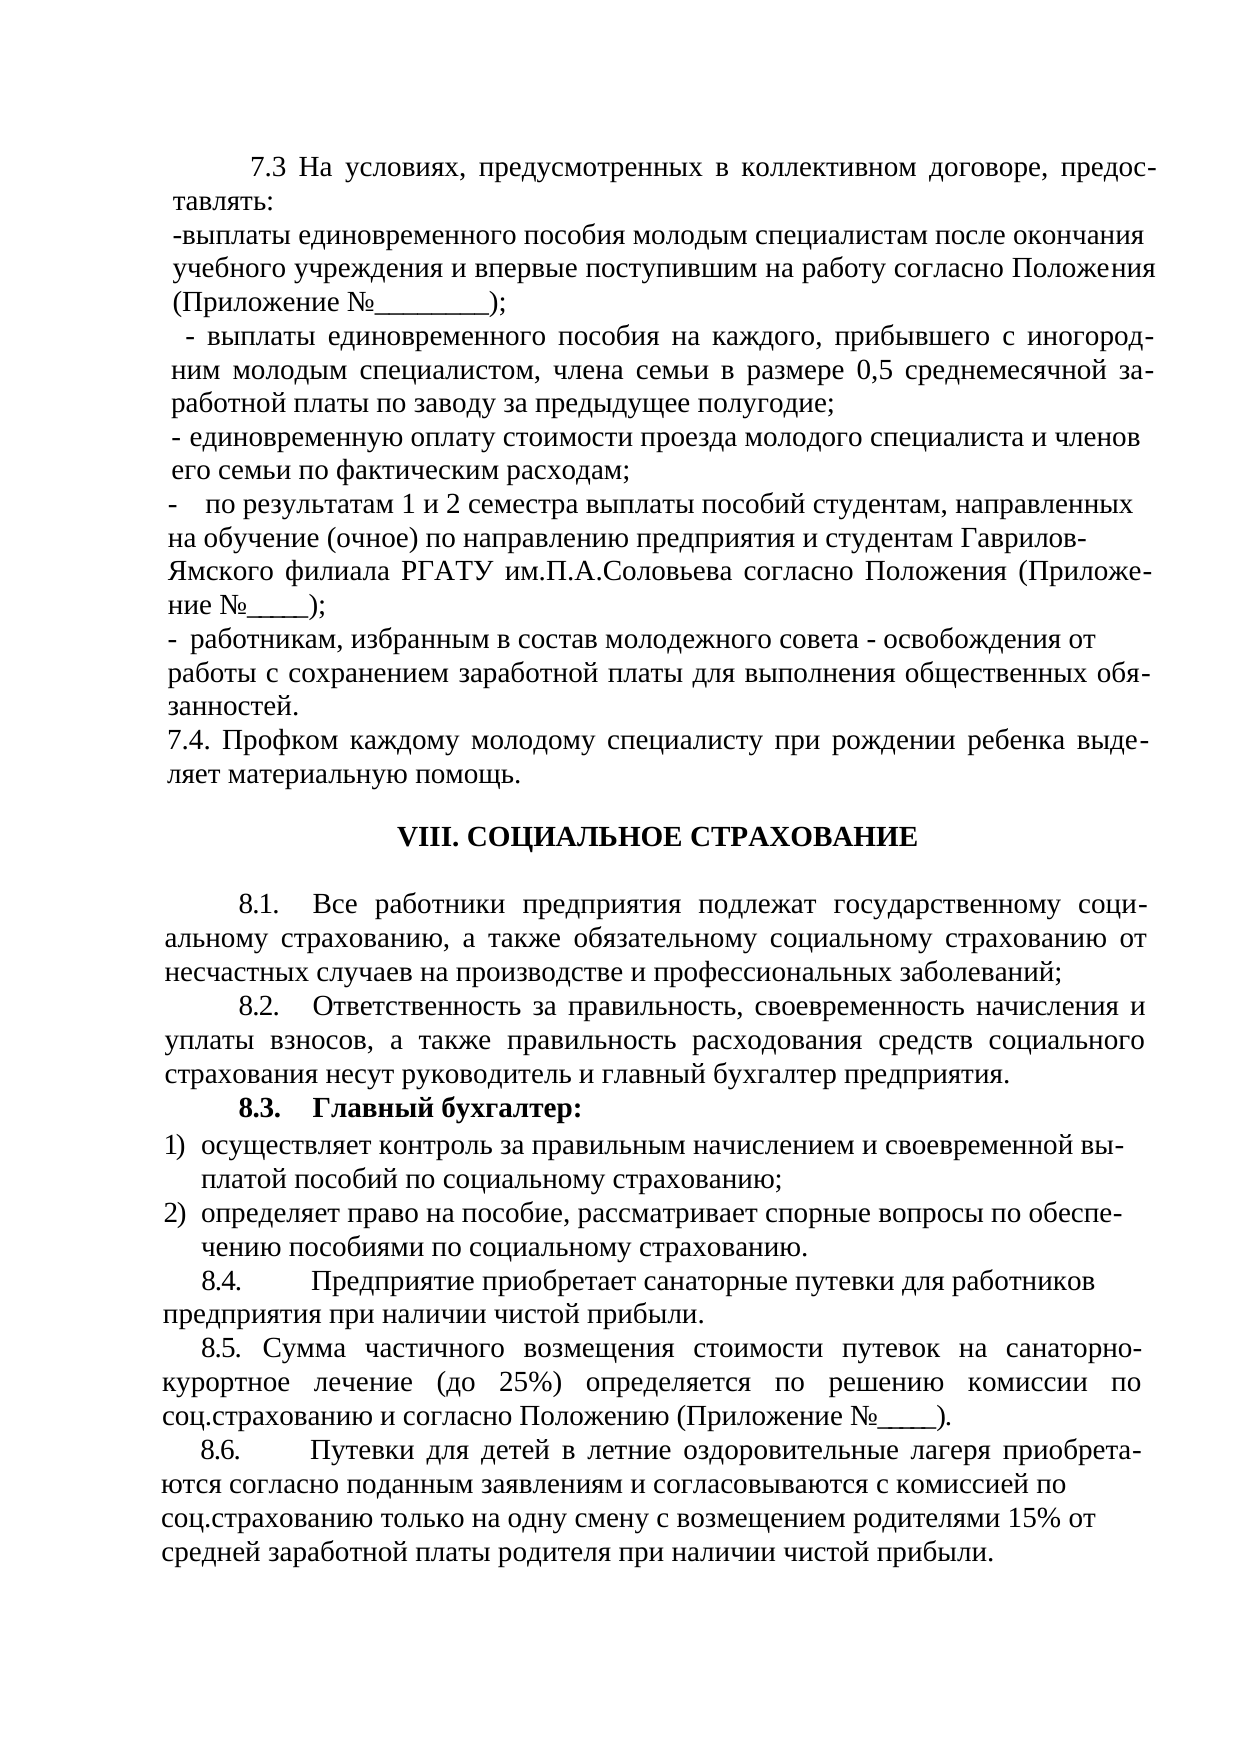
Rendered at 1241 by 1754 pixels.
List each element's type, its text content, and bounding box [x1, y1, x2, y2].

text - работникам, избранным в состав молодежного совета - освобождения от работы с сохранением заработной платы для выполнения общественных обязанностей. [167, 622, 1150, 722]
text - единовременную оплату стоимости проезда молодого специалиста и членов его семьи по фактическим расходам; [171, 419, 1153, 486]
list Все работники предприятия подлежат государственному социальному страхованию, а также обязательному социальному страхованию от несчастных случаев на производстве и профессиональных заболеваний; [164, 887, 1147, 989]
text - выплаты единовременного пособия на каждого, прибывшего с иногородним молодым специалистом, члена семьи в размере 0,5 среднемесячной заработной платы по заводу за предыдущее полугодие; [171, 319, 1154, 419]
text 8.6. Путевки для детей в летние оздоровительные лагеря приобретаются согласно поданным заявлениям и согласовываются с комиссией по соц.страхованию только на одну смену с возмещением родителями 15% от [161, 1433, 1141, 1534]
text - по результатам 1 и 2 семестра выплаты пособий студентам, направленных на обучение (очное) по направлению предприятия и студентам Гаврилов- Ямского филиала РГАТУ им.П.А.Соловьева согласно Положения (Приложение № ); [168, 487, 1152, 621]
text 7.4. Профком каждому молодому специалисту при рождении ребенка выделяет материальную помощь. [167, 723, 1149, 790]
text средней заработной платы родителя при наличии чистой прибыли. [161, 1534, 1156, 1568]
text 8.4. Предприятие приобретает санаторные путевки для работников предприятия при наличии чистой прибыли. [163, 1263, 1143, 1331]
text -выплаты единовременного пособия молодым специалистам после окончания учебного учреждения и впервые поступившим на работу согласно Положения (Приложение № ); [172, 218, 1155, 318]
list определяет право на пособие, рассматривает спорные вопросы по обеспечению пособиями по социальному страхованию. [163, 1195, 1156, 1263]
text 8.5. Сумма частичного возмещения стоимости путевок на санаторно-курортное лечение (до 25%) определяется по решению комиссии по соц.страхованию и согласно Положению (Приложение № ). [162, 1331, 1142, 1433]
text VIII. СОЦИАЛЬНОЕ СТРАХОВАНИЕ [161, 819, 1154, 853]
list осуществляет контроль за правильным начислением и своевременной выплатой пособий по социальному страхованию; [163, 1127, 1156, 1195]
list Ответственность за правильность, своевременность начисления и уплаты взносов, а также правильность расходования средств социального страхования несут руководитель и главный бухгалтер предприятия. [164, 989, 1146, 1091]
text 7.3 На условиях, предусмотренных в коллективном договоре, предоставлять: [173, 150, 1156, 217]
list Главный бухгалтер: [238, 1091, 1156, 1124]
